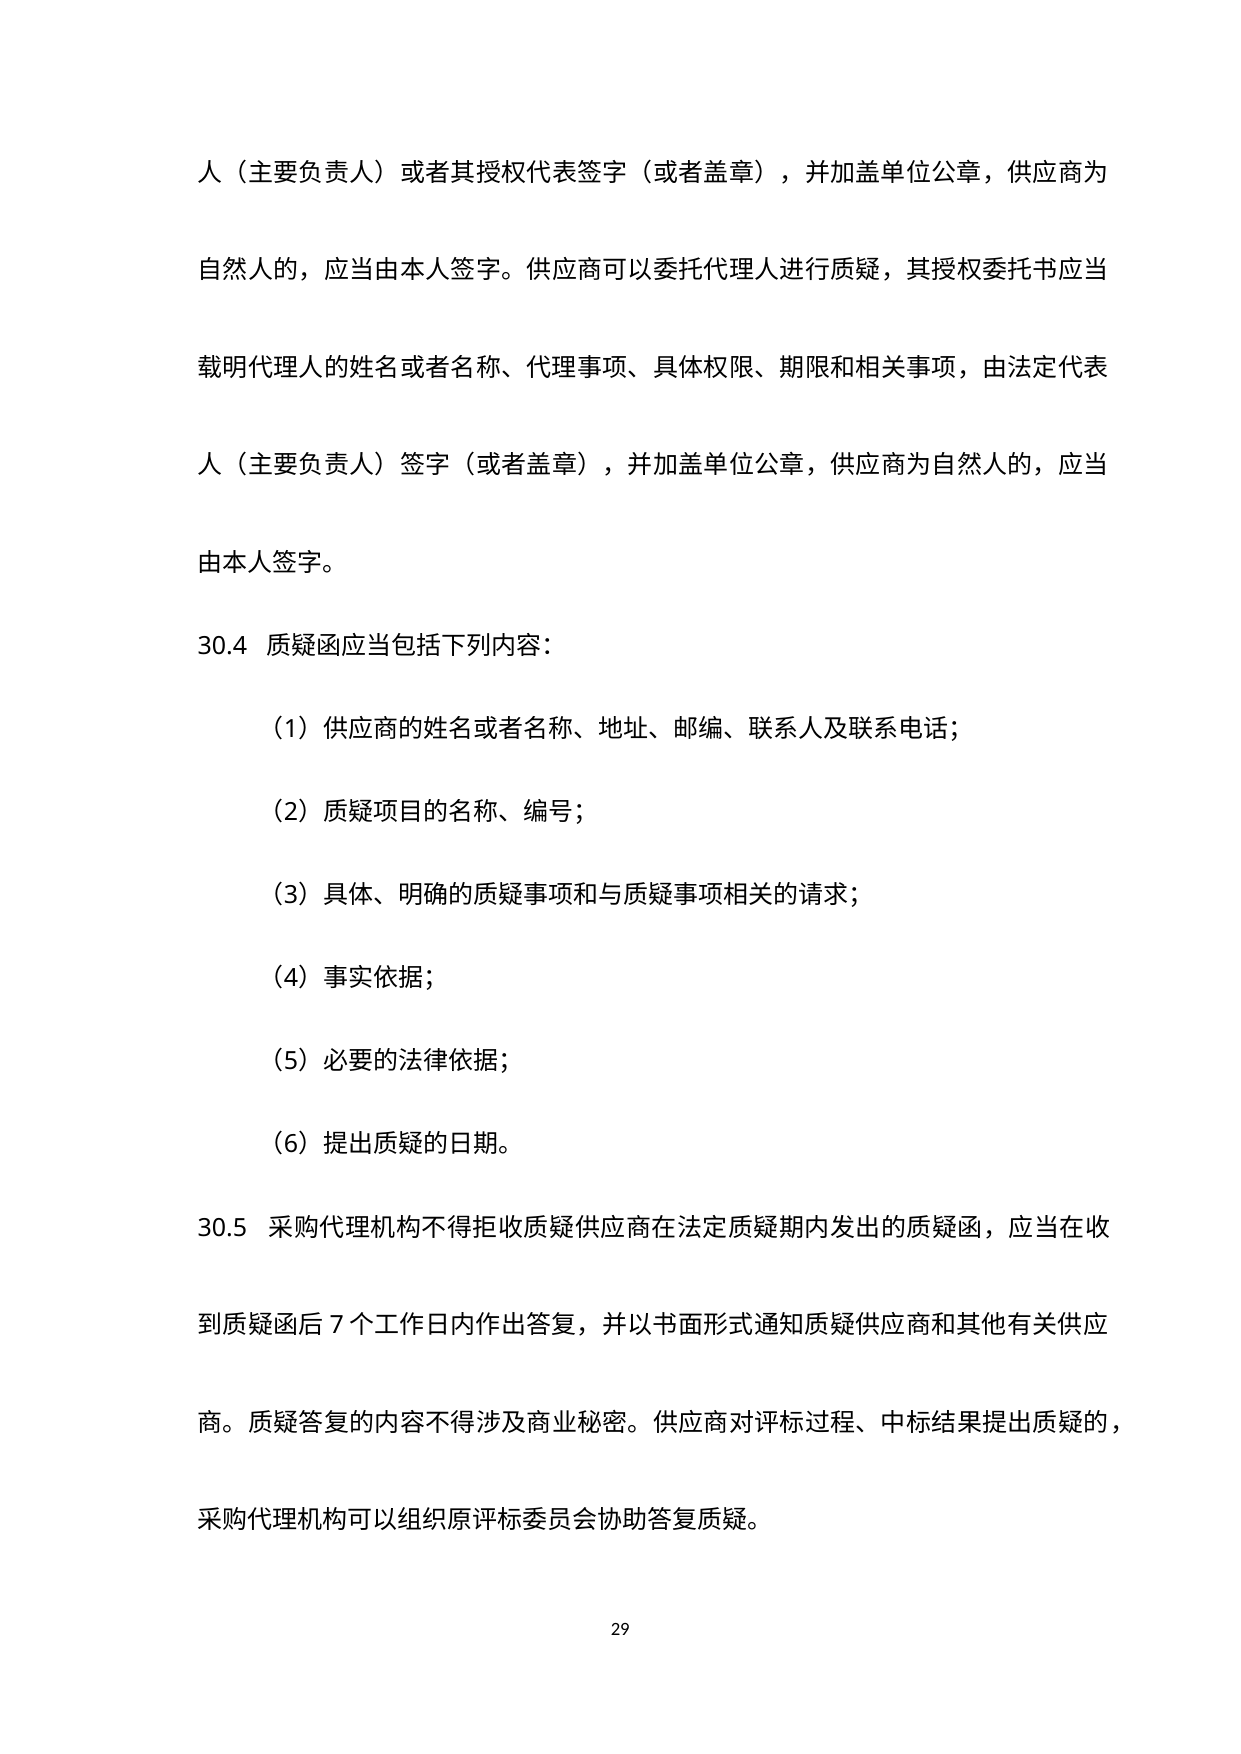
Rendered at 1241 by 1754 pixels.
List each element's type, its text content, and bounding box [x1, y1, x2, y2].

text （2）质疑项目的名称、编号； [197, 777, 1110, 842]
text 30.4 质疑函应当包括下列内容： [197, 611, 1110, 676]
text （6）提出质疑的日期。 [197, 1109, 1110, 1174]
text （3）具体、明确的质疑事项和与质疑事项相关的请求； [197, 860, 1110, 925]
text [197, 138, 1110, 593]
text （1）供应商的姓名或者名称、地址、邮编、联系人及联系电话； [197, 694, 1110, 759]
text （4）事实依据； [197, 943, 1110, 1008]
text （5）必要的法律依据； [197, 1026, 1110, 1091]
text 30.5 采购代理机构不得拒收质疑供应商在法定质疑期内发出的质疑函，应当在收到质疑函后7个工作日内作出答复，并以书面形式通知质疑供应商和其他有关供应商。质疑答复的内容不得涉及商业秘密。供应商对评标过程、中标结果提出质疑的，采购代理机构可以组织原评标委员会协助答复质疑。 [197, 1193, 1110, 1550]
